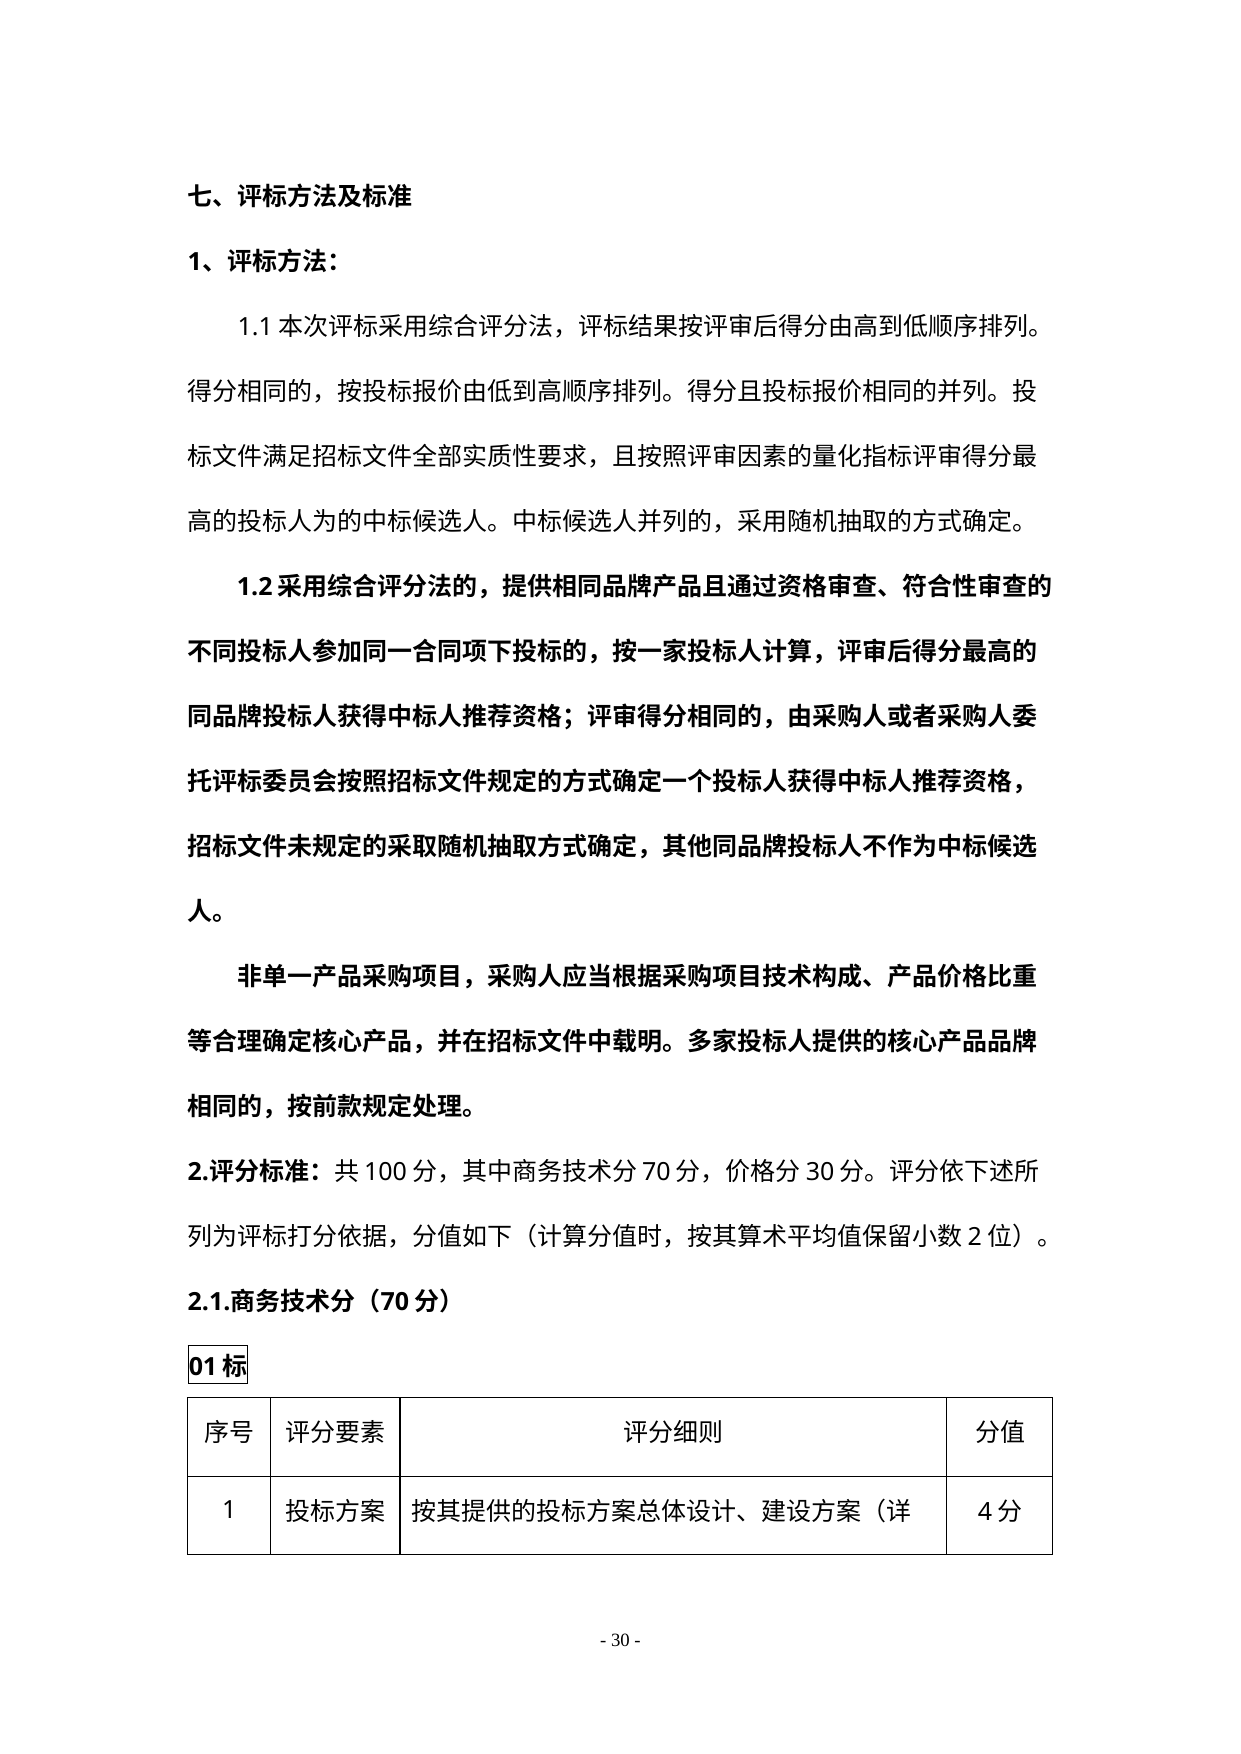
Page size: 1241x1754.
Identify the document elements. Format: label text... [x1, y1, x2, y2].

table_header 评分细则 [401, 1398, 946, 1476]
text 1.2采用综合评分法的，提供相同品牌产品且通过资格审查、符合性审查的不同投标人参加同一合同项下投标的，按一家投标人计算，评审后得分最高的同品牌投标人获得中标人推荐资格；评审得分相同的，由采购人或者采购人委托评标委员会按照招标文件规定的方式确定一个投标人获得中标人推荐资格，招标文件未规定的采取随机抽取方式确定，其他同品牌投标人不作为中标候选人。 [187, 552, 1053, 942]
table_header 评分要素 [271, 1398, 399, 1476]
text 01标 [187, 1332, 1053, 1397]
table_cell 1 [188, 1477, 270, 1554]
text 1、评标方法： [187, 227, 1053, 292]
table_cell 投标方案的科学性和完整性（10分） [271, 1477, 399, 1554]
text 七、评标方法及标准 [187, 162, 1053, 227]
text 2.评分标准：共100分，其中商务技术分70分，价格分30分。评分依下述所列为评标打分依据，分值如下（计算分值时，按其算术平均值保留小数2位）。 [187, 1137, 1053, 1267]
table_cell 4分 [947, 1477, 1052, 1554]
text 1.1本次评标采用综合评分法，评标结果按评审后得分由高到低顺序排列。得分相同的，按投标报价由低到高顺序排列。得分且投标报价相同的并列。投标文件满足招标文件全部实质性要求，且按照评审因素的量化指标评审得分最高的投标人为的中标候选人。中标候选人并列的，采用随机抽取的方式确定。 [187, 292, 1053, 552]
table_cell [401, 1477, 946, 1554]
table_header 序号 [188, 1398, 270, 1476]
text 非单一产品采购项目，采购人应当根据采购项目技术构成、产品价格比重等合理确定核心产品，并在招标文件中载明。多家投标人提供的核心产品品牌相同的，按前款规定处理。 [187, 942, 1053, 1137]
table_header 分值 [947, 1398, 1052, 1476]
text 2.1.商务技术分（70分） [187, 1267, 1053, 1332]
